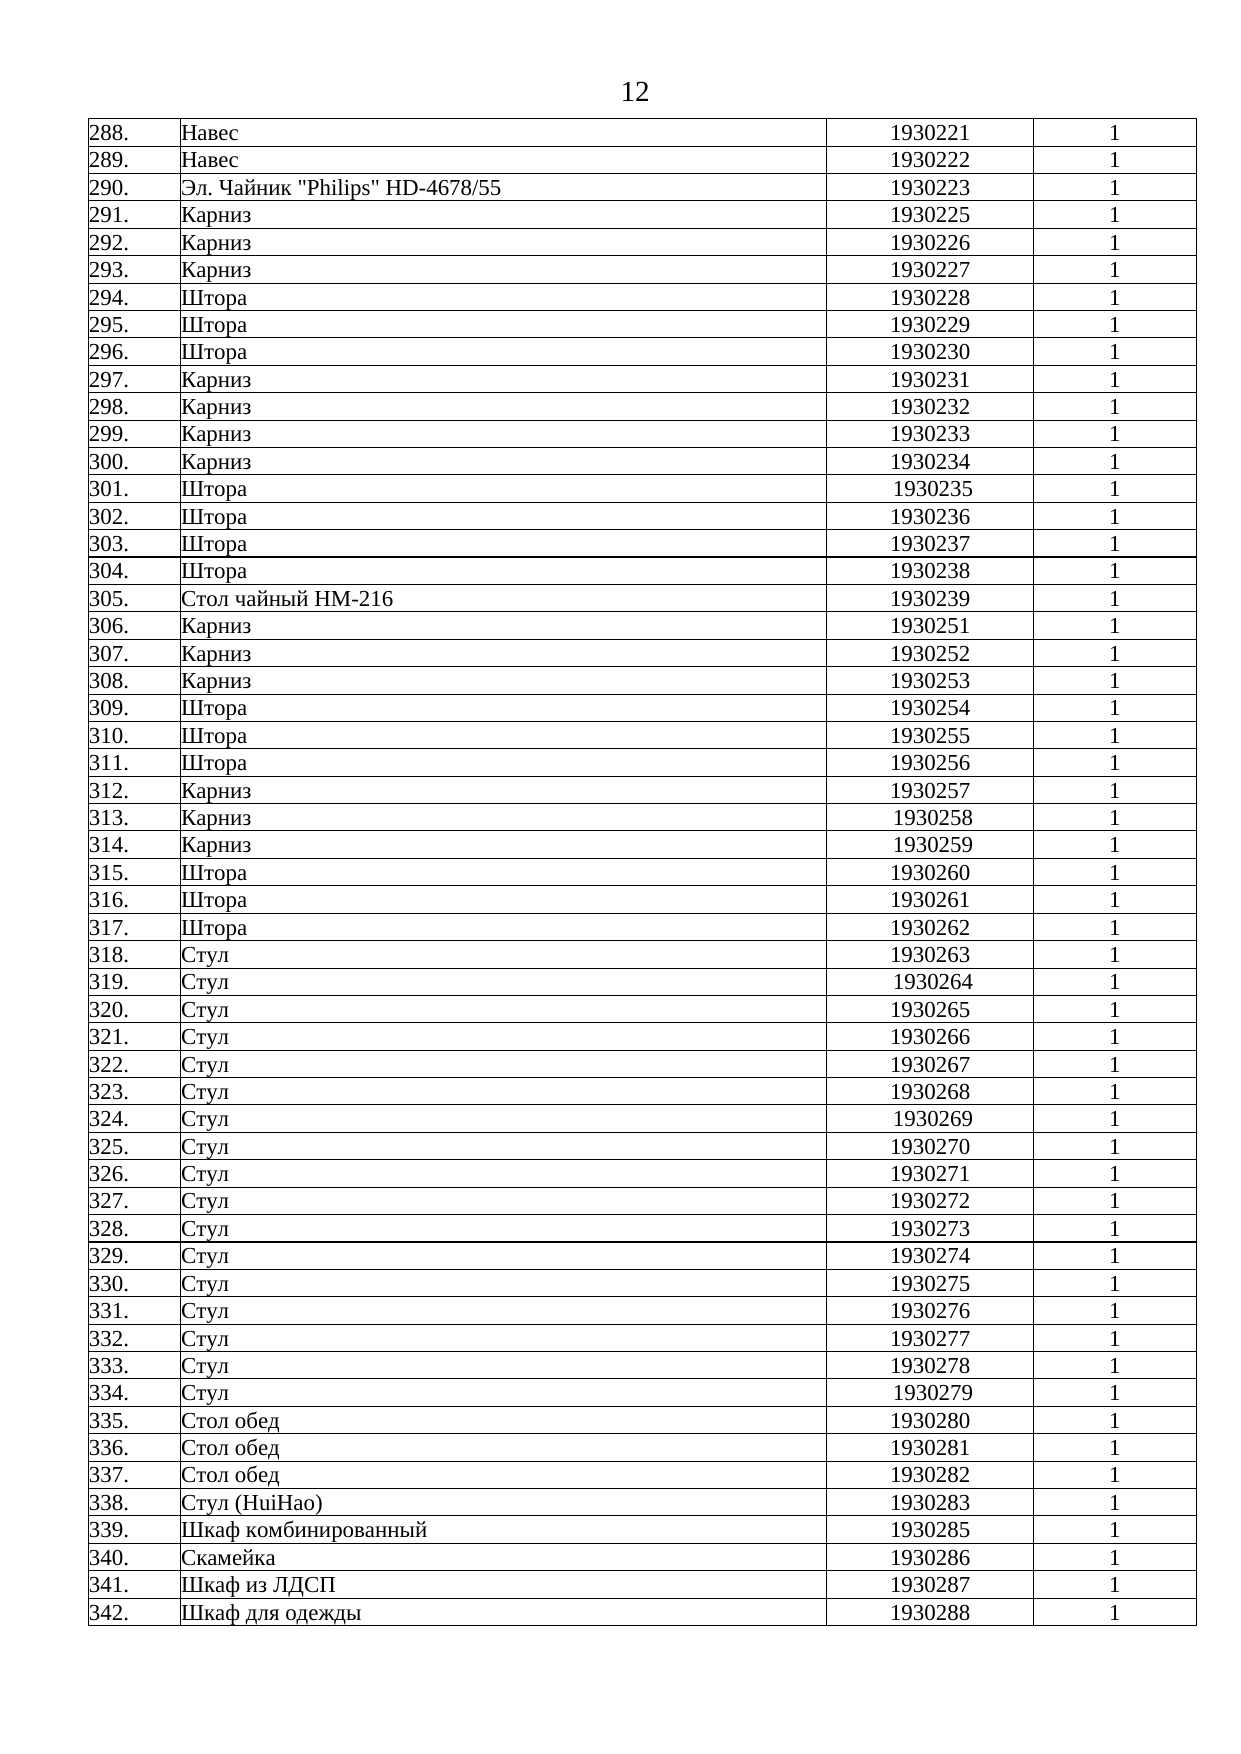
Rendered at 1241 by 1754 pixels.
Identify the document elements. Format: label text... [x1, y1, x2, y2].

table_cell 1930283 [827, 1489, 1033, 1515]
table_cell Навес [181, 119, 826, 146]
table_cell [89, 284, 180, 310]
table_cell 1 [1034, 804, 1196, 830]
table_cell 1 [1034, 859, 1196, 885]
table_cell Стул [181, 1243, 826, 1269]
table_cell Стул [181, 1352, 826, 1378]
table_cell [89, 558, 180, 584]
table_cell Штора [181, 749, 826, 776]
table_cell Штора [181, 722, 826, 748]
table_cell 1 [1034, 996, 1196, 1022]
table_cell 1 [1034, 1462, 1196, 1488]
table_cell 1930258 [827, 804, 1033, 830]
table_cell Штора [181, 886, 826, 913]
table_cell [89, 338, 180, 365]
table_cell 1930262 [827, 914, 1033, 940]
table_cell 1930282 [827, 1462, 1033, 1488]
table_cell 1930223 [827, 174, 1033, 200]
table_cell [89, 886, 180, 913]
table_cell 1930272 [827, 1188, 1033, 1214]
table_cell [89, 1544, 180, 1570]
table_cell 1930236 [827, 503, 1033, 529]
table_cell 1 [1034, 147, 1196, 173]
table_cell 1930221 [827, 119, 1033, 146]
table_cell [89, 1188, 180, 1214]
table_cell 1 [1034, 777, 1196, 803]
table_cell 1 [1034, 1544, 1196, 1570]
table_cell Скамейка [181, 1544, 826, 1570]
table_cell [89, 393, 180, 419]
table_cell 1930235 [827, 475, 1033, 502]
table_cell 1930267 [827, 1051, 1033, 1077]
table_cell 1930286 [827, 1544, 1033, 1570]
table_cell [89, 1571, 180, 1597]
table_cell 1 [1034, 749, 1196, 776]
table_cell Стул [181, 1270, 826, 1296]
table_cell 1930231 [827, 366, 1033, 392]
table_cell Карниз [181, 421, 826, 447]
table_cell [89, 1078, 180, 1104]
table_cell [89, 1160, 180, 1187]
table_cell Штора [181, 503, 826, 529]
table_cell 1 [1034, 1160, 1196, 1187]
table_cell 1 [1034, 1407, 1196, 1433]
table_cell [89, 1489, 180, 1515]
table_cell 1 [1034, 1352, 1196, 1378]
table_cell 1930276 [827, 1297, 1033, 1323]
table_cell Шкаф из ЛДСП [181, 1571, 826, 1597]
table_cell Карниз [181, 229, 826, 255]
table_cell 1 [1034, 311, 1196, 337]
table_cell [89, 119, 180, 146]
table_cell [89, 530, 180, 556]
table_cell 1930274 [827, 1243, 1033, 1269]
table_cell 1930287 [827, 1571, 1033, 1597]
table_cell 1 [1034, 558, 1196, 584]
table_cell Стул [181, 1023, 826, 1049]
table_cell 1930261 [827, 886, 1033, 913]
table_cell 1 [1034, 284, 1196, 310]
table_cell 1930255 [827, 722, 1033, 748]
table_cell Стул [181, 1325, 826, 1351]
table_cell 1930269 [827, 1105, 1033, 1132]
table_cell 1 [1034, 256, 1196, 282]
table_cell 1930256 [827, 749, 1033, 776]
table_cell [89, 777, 180, 803]
table_cell 1930264 [827, 969, 1033, 995]
table_cell Карниз [181, 366, 826, 392]
table_cell 1 [1034, 338, 1196, 365]
table_cell 1930229 [827, 311, 1033, 337]
table_cell Шкаф для одежды [181, 1599, 826, 1625]
table_cell [89, 941, 180, 967]
table_cell 1 [1034, 1516, 1196, 1543]
table_cell 1 [1034, 1133, 1196, 1159]
table_cell 1 [1034, 421, 1196, 447]
table_cell Стул [181, 996, 826, 1022]
table_cell 1930263 [827, 941, 1033, 967]
table_cell Карниз [181, 256, 826, 282]
table_cell [89, 256, 180, 282]
table_cell 1930275 [827, 1270, 1033, 1296]
table_cell 1930285 [827, 1516, 1033, 1543]
table_cell Карниз [181, 831, 826, 858]
table_cell 1930265 [827, 996, 1033, 1022]
table_cell 1 [1034, 667, 1196, 693]
table_cell 1 [1034, 886, 1196, 913]
table_cell 1 [1034, 1599, 1196, 1625]
table_cell [89, 503, 180, 529]
table_cell 1 [1034, 448, 1196, 474]
table_cell 1930233 [827, 421, 1033, 447]
table_cell 1930259 [827, 831, 1033, 858]
table_cell 1 [1034, 1297, 1196, 1323]
table_cell Карниз [181, 612, 826, 639]
table_cell 1930228 [827, 284, 1033, 310]
table_cell [89, 475, 180, 502]
table_cell [89, 804, 180, 830]
table_cell 1 [1034, 914, 1196, 940]
table_cell [89, 1407, 180, 1433]
table_cell 1930253 [827, 667, 1033, 693]
table_cell 1930230 [827, 338, 1033, 365]
table_cell 1930234 [827, 448, 1033, 474]
table_cell Штора [181, 695, 826, 721]
table_cell 1930280 [827, 1407, 1033, 1433]
table_cell [89, 859, 180, 885]
table_cell Стол обед [181, 1407, 826, 1433]
table_cell 1 [1034, 1571, 1196, 1597]
table_cell 1930227 [827, 256, 1033, 282]
table_cell [89, 1215, 180, 1241]
table_cell Навес [181, 147, 826, 173]
table_cell Стул [181, 1160, 826, 1187]
table_cell [89, 585, 180, 611]
table_cell 1 [1034, 1105, 1196, 1132]
table_cell [89, 147, 180, 173]
table_cell [89, 722, 180, 748]
table_cell [89, 421, 180, 447]
table_cell 1 [1034, 640, 1196, 666]
table_cell 1 [1034, 969, 1196, 995]
table_cell [89, 640, 180, 666]
table_cell [89, 1352, 180, 1378]
table_cell 1930232 [827, 393, 1033, 419]
table_cell Стул [181, 1051, 826, 1077]
table_cell 1930254 [827, 695, 1033, 721]
table_cell Штора [181, 338, 826, 365]
table_cell 1930238 [827, 558, 1033, 584]
table_cell 1930268 [827, 1078, 1033, 1104]
table_cell Штора [181, 914, 826, 940]
table_cell [89, 749, 180, 776]
table_cell Стул [181, 1133, 826, 1159]
table_cell Стол обед [181, 1434, 826, 1461]
table_cell 1930271 [827, 1160, 1033, 1187]
table_cell [89, 1023, 180, 1049]
table_cell [89, 1133, 180, 1159]
table_cell Стул (HuiHao) [181, 1489, 826, 1515]
table_cell Стул [181, 1379, 826, 1406]
table_cell 1 [1034, 475, 1196, 502]
table_cell Штора [181, 558, 826, 584]
table_cell Карниз [181, 667, 826, 693]
table_cell 1930281 [827, 1434, 1033, 1461]
table_cell Эл. Чайник "Philips" HD-4678/55 [181, 174, 826, 200]
table_cell 1 [1034, 393, 1196, 419]
table_cell 1 [1034, 831, 1196, 858]
table_cell 1 [1034, 1434, 1196, 1461]
table_cell [89, 1325, 180, 1351]
table_cell [89, 1270, 180, 1296]
table_cell Стол чайный НМ-216 [181, 585, 826, 611]
table_cell Стол обед [181, 1462, 826, 1488]
table_cell [89, 612, 180, 639]
table_cell [89, 914, 180, 940]
table_cell Карниз [181, 804, 826, 830]
table_cell 1930257 [827, 777, 1033, 803]
table_cell 1930225 [827, 201, 1033, 228]
table_cell Стул [181, 969, 826, 995]
table_cell [89, 1599, 180, 1625]
table_cell Стул [181, 1297, 826, 1323]
table_cell [89, 695, 180, 721]
table_cell 1930222 [827, 147, 1033, 173]
table_cell [89, 1434, 180, 1461]
table_cell Штора [181, 859, 826, 885]
table_cell 1 [1034, 1023, 1196, 1049]
table_cell [89, 366, 180, 392]
table_cell 1 [1034, 366, 1196, 392]
table_cell Карниз [181, 777, 826, 803]
table_cell [89, 201, 180, 228]
table_cell 1930260 [827, 859, 1033, 885]
table_cell 1 [1034, 1078, 1196, 1104]
table_cell 1930270 [827, 1133, 1033, 1159]
table_cell Стул [181, 941, 826, 967]
table_cell Карниз [181, 201, 826, 228]
table_cell Карниз [181, 640, 826, 666]
table_cell 1 [1034, 1270, 1196, 1296]
table_cell 1 [1034, 530, 1196, 556]
table_cell Штора [181, 311, 826, 337]
table_cell 1 [1034, 503, 1196, 529]
table_cell 1930251 [827, 612, 1033, 639]
table_cell [89, 831, 180, 858]
table_cell [89, 1297, 180, 1323]
table_cell Стул [181, 1188, 826, 1214]
table_cell [89, 1516, 180, 1543]
table_cell 1 [1034, 722, 1196, 748]
table_cell 1 [1034, 585, 1196, 611]
table_cell [89, 229, 180, 255]
table_cell 1 [1034, 1051, 1196, 1077]
table_cell Карниз [181, 448, 826, 474]
table_cell Штора [181, 475, 826, 502]
table_cell [89, 311, 180, 337]
table_cell 1 [1034, 612, 1196, 639]
table_cell [89, 969, 180, 995]
table_cell 1 [1034, 1489, 1196, 1515]
table_cell Штора [181, 530, 826, 556]
table_cell 1 [1034, 1243, 1196, 1269]
table_cell 1 [1034, 941, 1196, 967]
table_cell 1930226 [827, 229, 1033, 255]
table_cell [89, 996, 180, 1022]
table_cell 1930288 [827, 1599, 1033, 1625]
table_cell [89, 1105, 180, 1132]
table_cell 1930252 [827, 640, 1033, 666]
table_cell [89, 1379, 180, 1406]
table_cell [89, 174, 180, 200]
table_cell Стул [181, 1215, 826, 1241]
table_cell 1 [1034, 119, 1196, 146]
table_cell 1930237 [827, 530, 1033, 556]
table_cell 1 [1034, 1188, 1196, 1214]
table_cell 1 [1034, 229, 1196, 255]
table_cell 1930277 [827, 1325, 1033, 1351]
table_cell [89, 667, 180, 693]
table_cell 1930273 [827, 1215, 1033, 1241]
table_cell 1930266 [827, 1023, 1033, 1049]
table_cell 1930278 [827, 1352, 1033, 1378]
table_cell Карниз [181, 393, 826, 419]
table_cell 1 [1034, 1379, 1196, 1406]
table_cell [89, 1051, 180, 1077]
table_cell 1 [1034, 1325, 1196, 1351]
table_cell [89, 1462, 180, 1488]
table_cell 1930239 [827, 585, 1033, 611]
table_cell 1 [1034, 174, 1196, 200]
table_cell 1 [1034, 695, 1196, 721]
table_cell 1 [1034, 201, 1196, 228]
table_cell [89, 1243, 180, 1269]
table_cell Шкаф комбинированный [181, 1516, 826, 1543]
table_cell Стул [181, 1105, 826, 1132]
table_cell Штора [181, 284, 826, 310]
table_cell Стул [181, 1078, 826, 1104]
table_cell 1930279 [827, 1379, 1033, 1406]
table_cell [89, 448, 180, 474]
table_cell 1 [1034, 1215, 1196, 1241]
